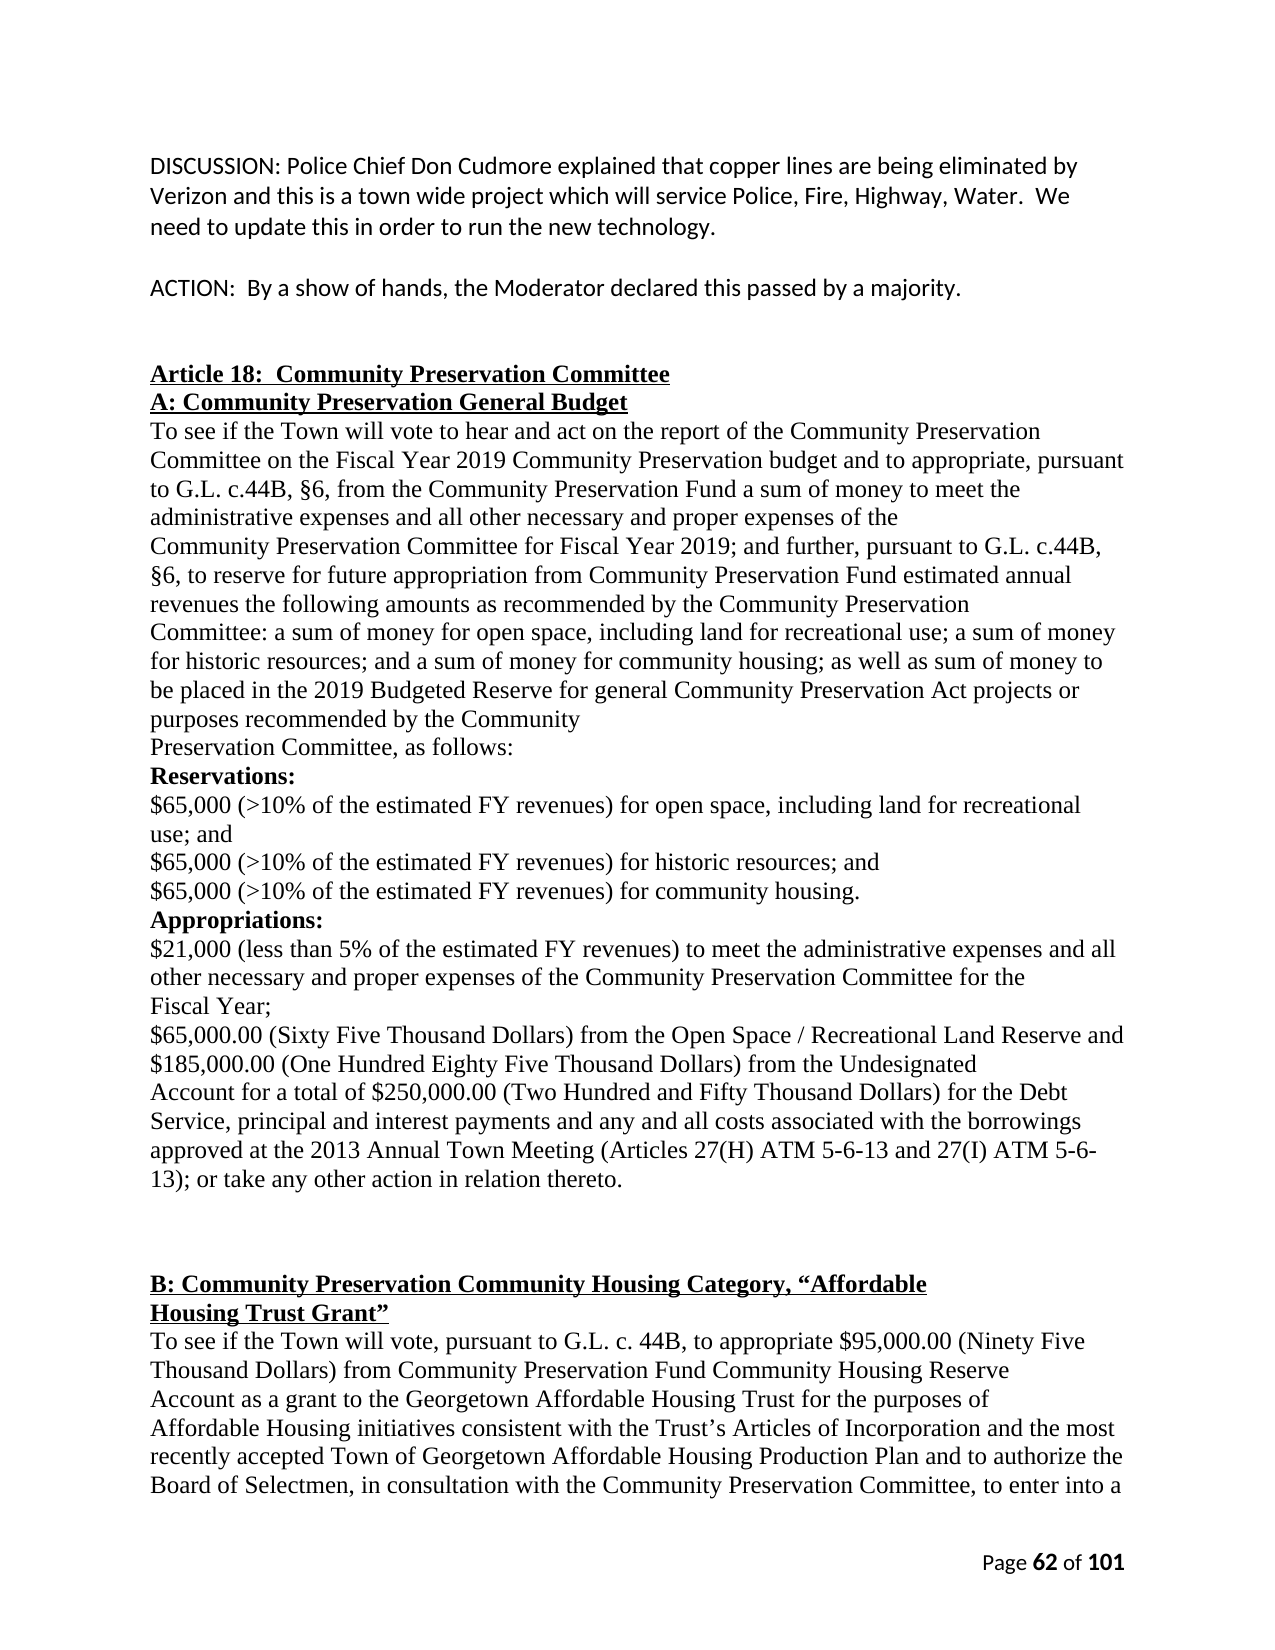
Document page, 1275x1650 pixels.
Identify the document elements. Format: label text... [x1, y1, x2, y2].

text Committee on the Fiscal Year 2019 Community Preservation budget and to appropriate, pursuant to G.L. c.44B, §6, from the Community Preservation Fund a sum of money to meet the administrative expenses and all other necessary and proper expenses of the [150, 445, 1125, 531]
text $65,000 (>10% of the estimated FY revenues) for community housing. [150, 876, 1125, 905]
text Committee: a sum of money for open space, including land for recreational use; a sum of money for historic resources; and a sum of money for community housing; as well as sum of money to be placed in the 2019 Budgeted Reserve for general Community Preservation Act projects or purposes recommended by the Community [150, 617, 1125, 732]
text $65,000 (>10% of the estimated FY revenues) for open space, including land for recreational use; and [150, 790, 1125, 847]
text Service, principal and interest payments and any and all costs associated with the borrowings approved at the 2013 Annual Town Meeting (Articles 27(H) ATM 5-6-13 and 27(I) ATM 5-6-13); or take any other action in relation thereto. [150, 1106, 1125, 1192]
text Preservation Committee, as follows: [150, 732, 1125, 761]
text $65,000 (>10% of the estimated FY revenues) for historic resources; and [150, 847, 1125, 876]
text Community Preservation Committee for Fiscal Year 2019; and further, pursuant to G.L. c.44B, §6, to reserve for future appropriation from Community Preservation Fund estimated annual revenues the following amounts as recommended by the Community Preservation [150, 531, 1125, 617]
text ACTION: By a show of hands, the Moderator declared this passed by a majority. [150, 272, 1125, 303]
text DISCUSSION: Police Chief Don Cudmore explained that copper lines are being eliminated by Verizon and this is a town wide project which will service Police, Fire, Highway, Water. We need to update this in order to run the new technology. [150, 150, 1125, 242]
text Thousand Dollars) from Community Preservation Fund Community Housing Reserve [150, 1355, 1125, 1384]
text Appropriations: [150, 905, 1125, 934]
text $21,000 (less than 5% of the estimated FY revenues) to meet the administrative expenses and all other necessary and proper expenses of the Community Preservation Committee for the [150, 934, 1125, 991]
text Account as a grant to the Georgetown Affordable Housing Trust for the purposes of [150, 1384, 1125, 1413]
text Article 18: Community Preservation Committee [150, 359, 1125, 387]
text B: Community Preservation Community Housing Category, “Affordable [150, 1269, 1125, 1298]
text To see if the Town will vote to hear and act on the report of the Community Preservation [150, 416, 1125, 445]
text A: Community Preservation General Budget [150, 387, 1125, 416]
text Fiscal Year; [150, 991, 1125, 1020]
text $65,000.00 (Sixty Five Thousand Dollars) from the Open Space / Recreational Land Reserve and $185,000.00 (One Hundred Eighty Five Thousand Dollars) from the Undesignated [150, 1020, 1125, 1077]
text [150, 1413, 1125, 1499]
text Account for a total of $250,000.00 (Two Hundred and Fifty Thousand Dollars) for the Debt [150, 1077, 1125, 1106]
text Reservations: [150, 761, 1125, 790]
text To see if the Town will vote, pursuant to G.L. c. 44B, to appropriate $95,000.00 (Ninety Five [150, 1326, 1125, 1355]
text Housing Trust Grant” [150, 1298, 1125, 1326]
